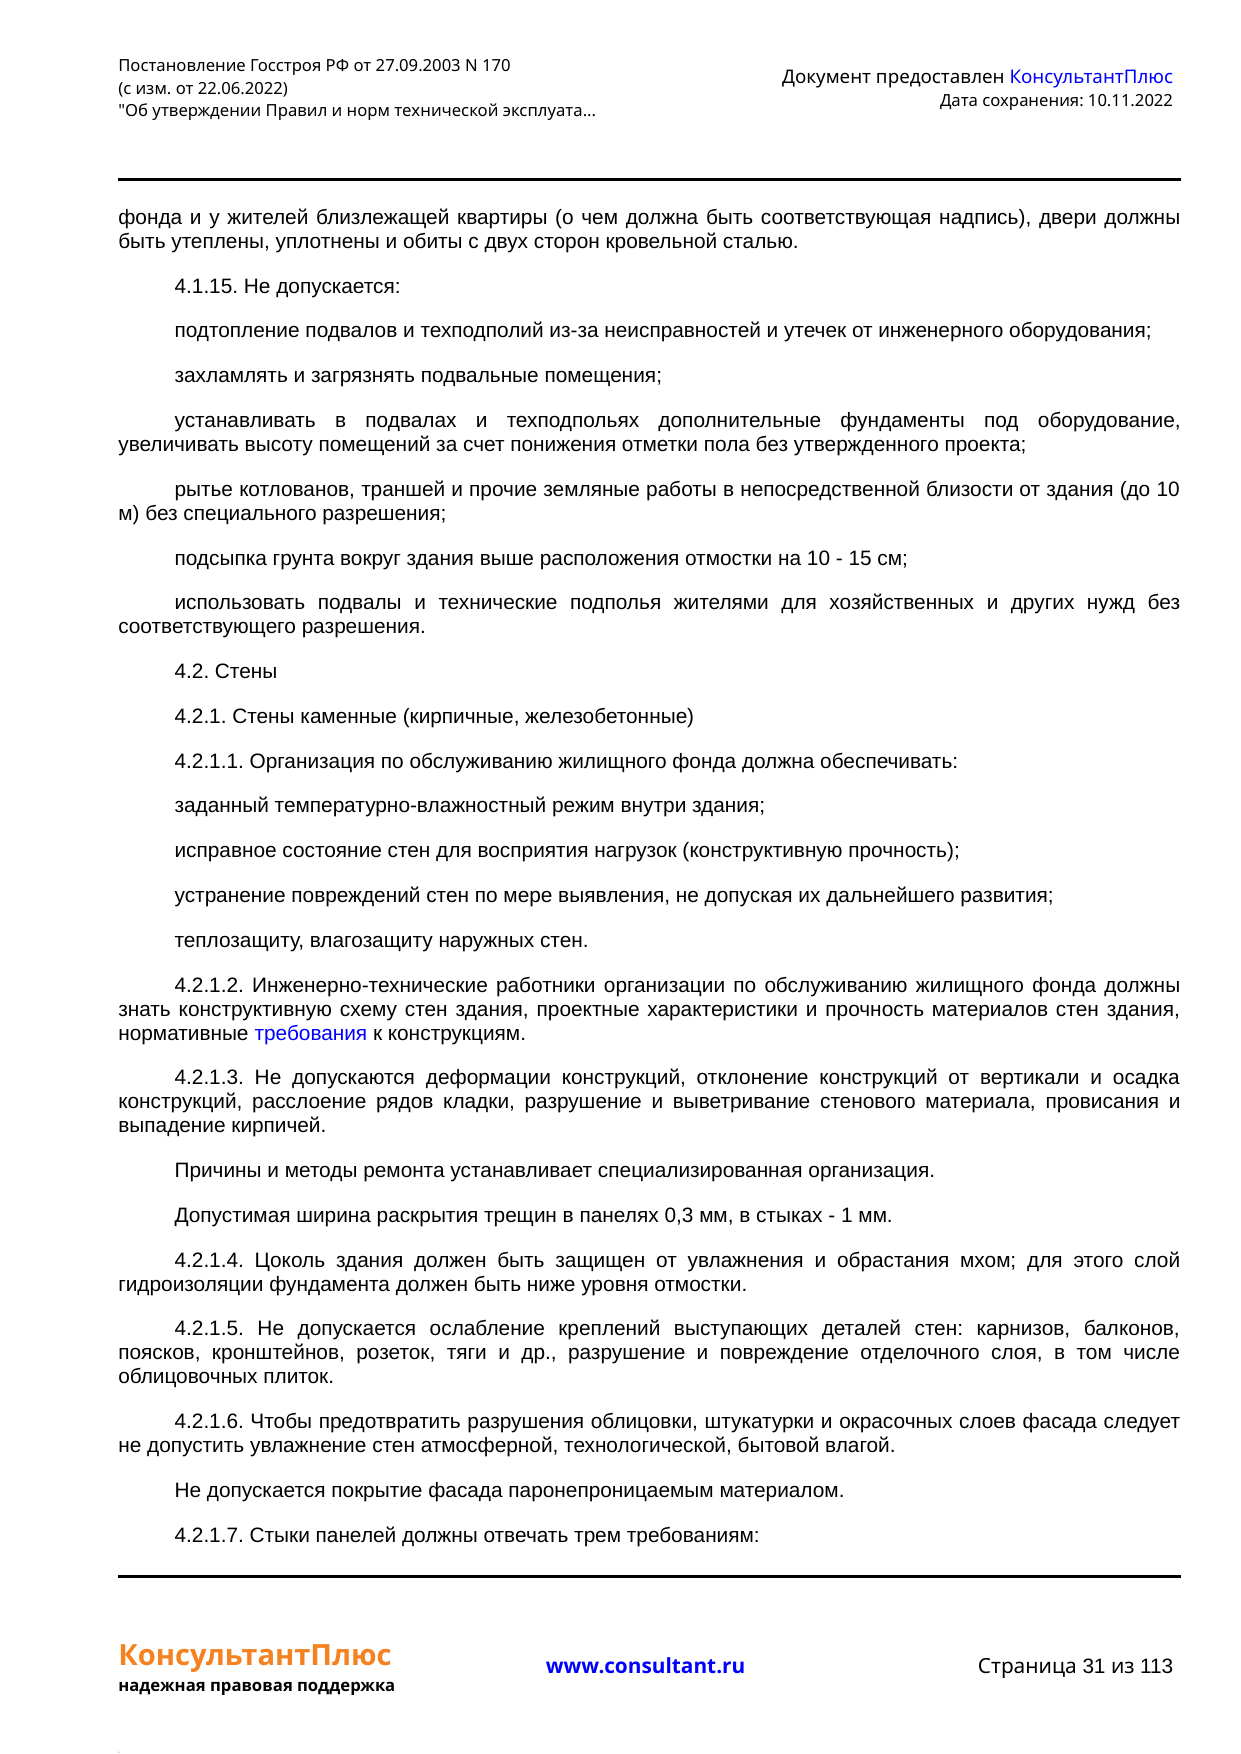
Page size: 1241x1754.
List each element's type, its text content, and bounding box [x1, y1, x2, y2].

text рытье котлованов, траншей и прочие земляные работы в непосредственной близости от здания (до 10 м) без специального разрешения; [118, 477, 1181, 524]
text Допустимая ширина раскрытия трещин в панелях 0,3 мм, в стыках - 1 мм. [118, 1203, 1181, 1227]
text 4.2.1.2. Инженерно-технические работники организации по обслуживанию жилищного фонда должны знать конструктивную схему стен здания, проектные характеристики и прочность материалов стен здания, нормативные требования к конструкциям. [118, 972, 1181, 1044]
text устанавливать в подвалах и техподпольях дополнительные фундаменты под оборудование, увеличивать высоту помещений за счет понижения отметки пола без утвержденного проекта; [118, 408, 1181, 456]
text устранение повреждений стен по мере выявления, не допуская их дальнейшего развития; [118, 883, 1181, 907]
text 4.1.15. Не допускается: [118, 273, 1181, 297]
text Не допускается покрытие фасада паронепроницаемым материалом. [118, 1478, 1181, 1502]
text заданный температурно-влажностный режим внутри здания; [118, 793, 1181, 817]
text 4.2.1. Стены каменные (кирпичные, железобетонные) [118, 704, 1181, 728]
text 4.2.1.7. Стыки панелей должны отвечать трем требованиям: [118, 1522, 1181, 1546]
text 4.2.1.3. Не допускаются деформации конструкций, отклонение конструкций от вертикали и осадка конструкций, расслоение рядов кладки, разрушение и выветривание стенового материала, провисания и выпадение кирпичей. [118, 1065, 1181, 1137]
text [118, 205, 1181, 253]
text 4.2.1.5. Не допускается ослабление креплений выступающих деталей стен: карнизов, балконов, поясков, кронштейнов, розеток, тяги и др., разрушение и повреждение отделочного слоя, в том числе облицовочных плиток. [118, 1316, 1181, 1388]
text 4.2. Стены [118, 659, 1181, 683]
text теплозащиту, влагозащиту наружных стен. [118, 928, 1181, 952]
text подтопление подвалов и техподполий из-за неисправностей и утечек от инженерного оборудования; [118, 318, 1181, 342]
text 4.2.1.1. Организация по обслуживанию жилищного фонда должна обеспечивать: [118, 748, 1181, 772]
text 4.2.1.6. Чтобы предотвратить разрушения облицовки, штукатурки и окрасочных слоев фасада следует не допустить увлажнение стен атмосферной, технологической, бытовой влагой. [118, 1409, 1181, 1457]
text использовать подвалы и технические подполья жителями для хозяйственных и других нужд без соответствующего разрешения. [118, 590, 1181, 638]
text захламлять и загрязнять подвальные помещения; [118, 363, 1181, 387]
text исправное состояние стен для восприятия нагрузок (конструктивную прочность); [118, 838, 1181, 862]
text Причины и методы ремонта устанавливает специализированная организация. [118, 1158, 1181, 1182]
text 4.2.1.4. Цоколь здания должен быть защищен от увлажнения и обрастания мхом; для этого слой гидроизоляции фундамента должен быть ниже уровня отмостки. [118, 1247, 1181, 1295]
text подсыпка грунта вокруг здания выше расположения отмостки на 10 - 15 см; [118, 545, 1181, 569]
